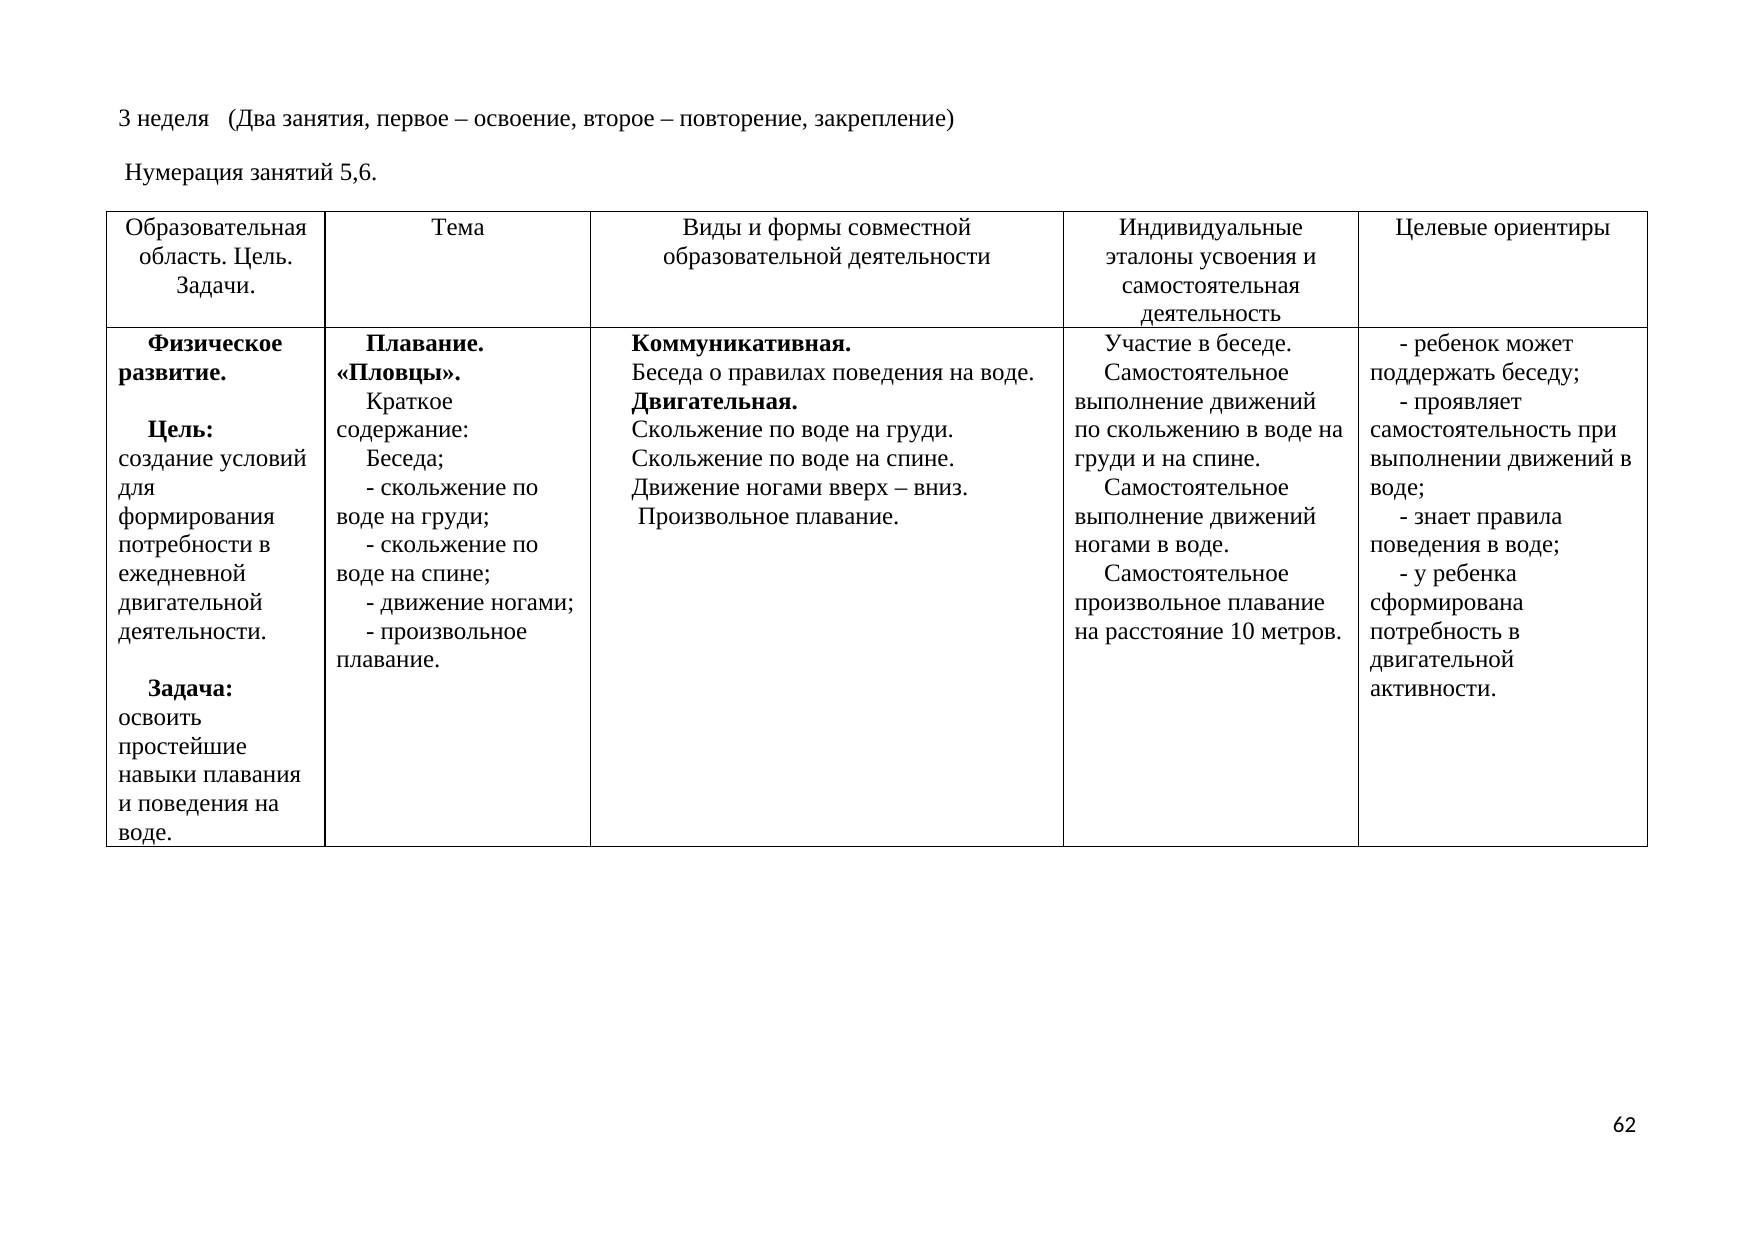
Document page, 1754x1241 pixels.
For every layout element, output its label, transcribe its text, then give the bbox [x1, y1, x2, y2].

table_header Тема [326, 212, 590, 327]
table_header Образовательная область. Цель. Задачи. [107, 212, 324, 327]
table_cell Участие в беседе. Самостоятельное выполнение движений по скольжению в воде на груди и на спине. Самостоятельное выполнение движений ногами в воде. Самостоятельное произвольное плавание на расстояние 10 метров. [1064, 328, 1358, 846]
table_cell Коммуникативная. Беседа о правилах поведения на воде. Двигательная. Скольжение по воде на груди. Скольжение по воде на спине. Движение ногами вверх – вниз. Произвольное плавание. [591, 328, 1063, 846]
table_cell Физическое развитие. Цель: создание условий для формирования потребности в ежедневной двигательной деятельности. Задача: освоить простейшие навыки плавания и поведения на воде. [107, 328, 324, 846]
table_cell Плавание. «Пловцы». Краткое содержание: Беседа; - скольжение по воде на груди; - скольжение по воде на спине; - движение ногами; - произвольное плавание. [326, 328, 590, 846]
table_header Индивидуальные эталоны усвоения и самостоятельная деятельность [1064, 212, 1358, 327]
table_cell - ребенок может поддержать беседу; - проявляет самостоятельность при выполнении движений в воде; - знает правила поведения в воде; - у ребенка сформирована потребность в двигательной активности. [1359, 328, 1647, 846]
table_header Целевые ориентиры [1359, 212, 1647, 327]
text Нумерация занятий 5,6. [118, 157, 1636, 186]
table_header Виды и формы совместной образовательной деятельности [591, 212, 1063, 327]
text 3 неделя (Два занятия, первое – освоение, второе – повторение, закрепление) [118, 103, 1636, 132]
